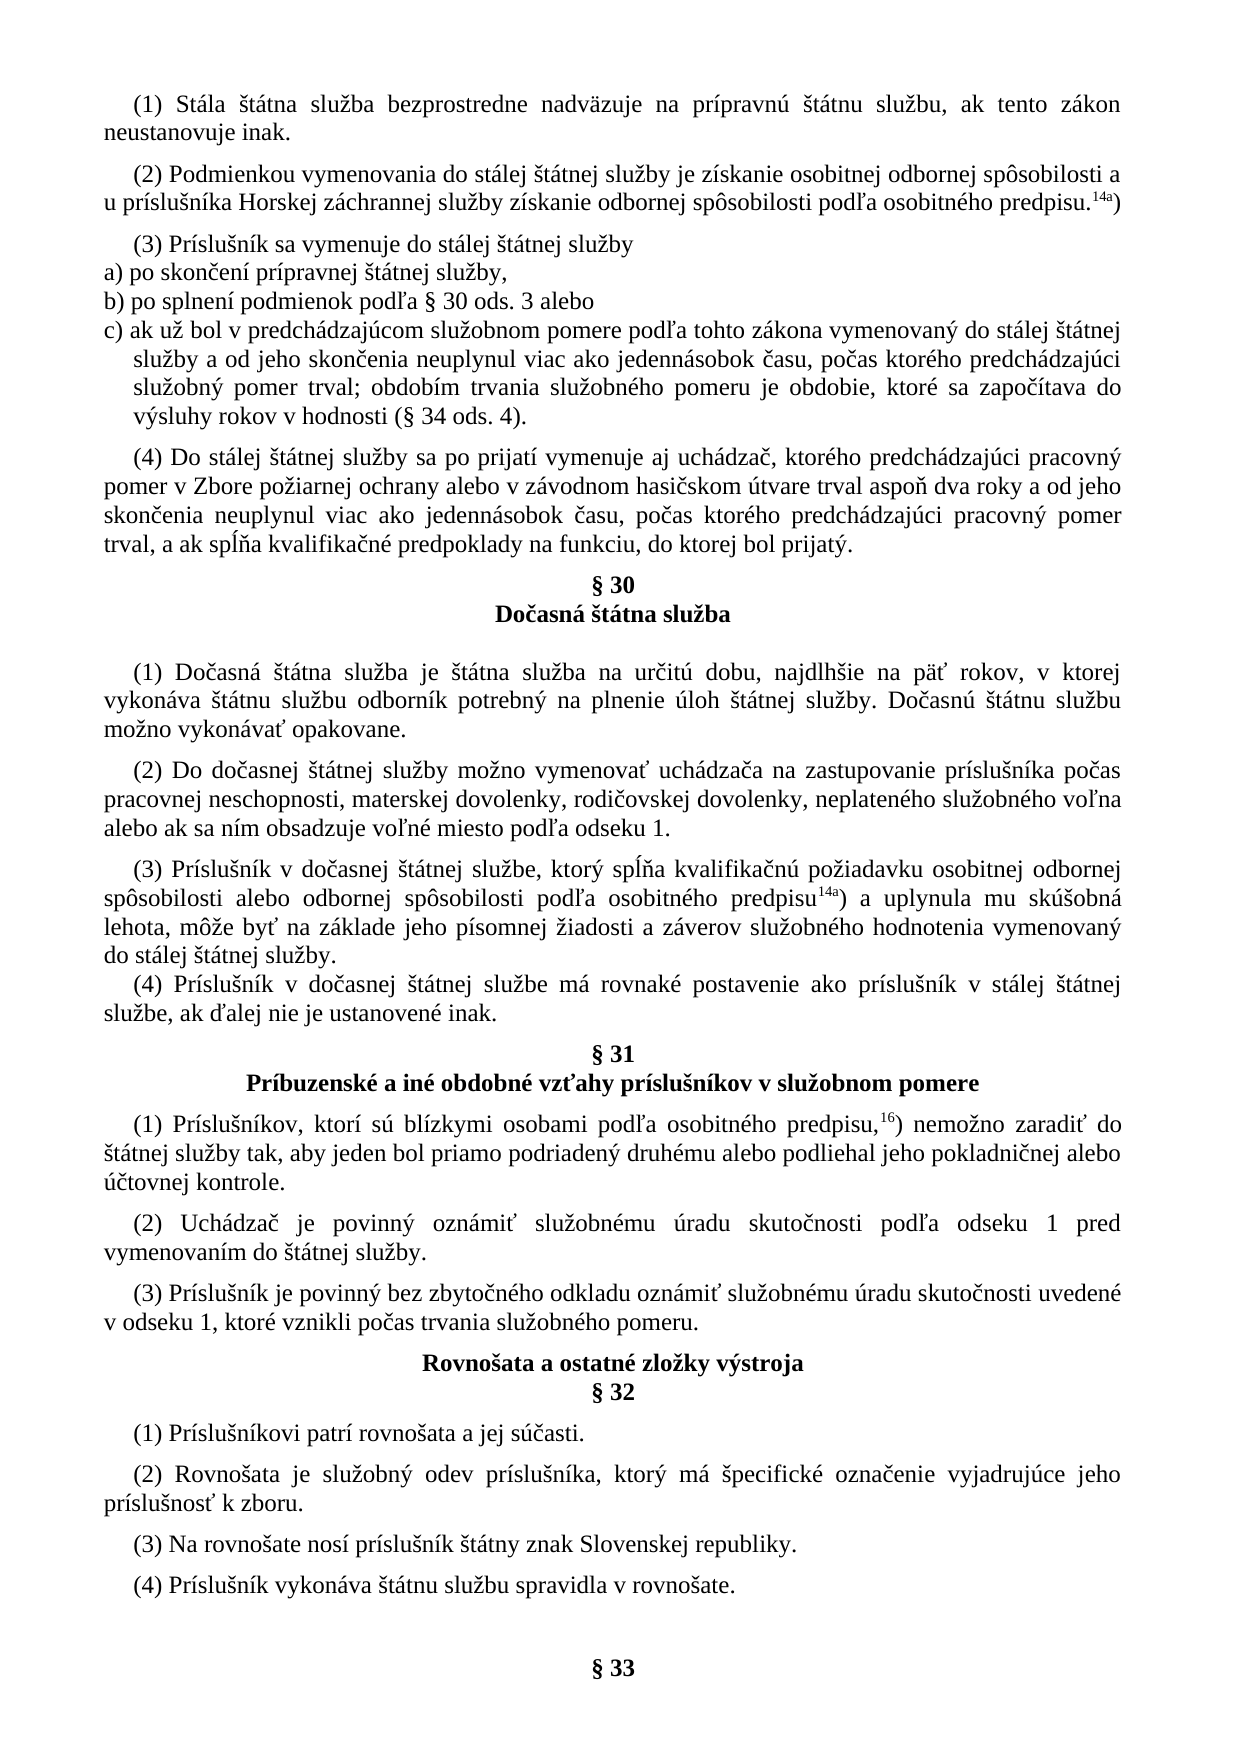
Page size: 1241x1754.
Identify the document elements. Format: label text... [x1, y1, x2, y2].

text (1) Dočasná štátna služba je štátna služba na určitú dobu, najdlhšie na päť rokov, v ktorej vykonáva štátnu službu odborník potrebný na plnenie úloh štátnej služby. Dočasnú štátnu službu možno vykonávať opakovane. [103, 657, 1122, 743]
text (3) Príslušník v dočasnej štátnej službe, ktorý spĺňa kvalifikačnú požiadavku osobitnej odbornej spôsobilosti alebo odbornej spôsobilosti podľa osobitného predpisu14a) a uplynula mu skúšobná lehota, môže byť na základe jeho písomnej žiadosti a záverov služobného hodnotenia vymenovaný do stálej štátnej služby. [103, 854, 1122, 969]
text b) po splnení podmienok podľa § 30 ods. 3 alebo [103, 286, 1122, 315]
text Príbuzenské a iné obdobné vzťahy príslušníkov v služobnom pomere [103, 1068, 1122, 1097]
text (1) Stála štátna služba bezprostredne nadväzuje na prípravnú štátnu službu, ak tento zákon neustanovuje inak. [103, 89, 1122, 146]
text Rovnošata a ostatné zložky výstroja [103, 1348, 1122, 1377]
text a) po skončení prípravnej štátnej služby, [103, 257, 1122, 286]
text (1) Príslušníkov, ktorí sú blízkymi osobami podľa osobitného predpisu,16) nemožno zaradiť do štátnej služby tak, aby jeden bol priamo podriadený druhému alebo podliehal jeho pokladničnej alebo účtovnej kontrole. [103, 1109, 1122, 1195]
text § 31 [103, 1039, 1122, 1068]
text (2) Rovnošata je služobný odev príslušníka, ktorý má špecifické označenie vyjadrujúce jeho príslušnosť k zboru. [103, 1459, 1122, 1517]
text (3) Príslušník je povinný bez zbytočného odkladu oznámiť služobnému úradu skutočnosti uvedené v odseku 1, ktoré vznikli počas trvania služobného pomeru. [103, 1278, 1122, 1335]
text (3) Príslušník sa vymenuje do stálej štátnej služby [103, 229, 1122, 257]
text Dočasná štátna služba [103, 599, 1122, 627]
text (4) Do stálej štátnej služby sa po prijatí vymenuje aj uchádzač, ktorého predchádzajúci pracovný pomer v Zbore požiarnej ochrany alebo v závodnom hasičskom útvare trval aspoň dva roky a od jeho skončenia neuplynul viac ako jedennásobok času, počas ktorého predchádzajúci pracovný pomer trval, a ak spĺňa kvalifikačné predpoklady na funkciu, do ktorej bol prijatý. [103, 442, 1122, 557]
text c) ak už bol v predchádzajúcom služobnom pomere podľa tohto zákona vymenovaný do stálej štátnej služby a od jeho skončenia neuplynul viac ako jedennásobok času, počas ktorého predchádzajúci služobný pomer trval; obdobím trvania služobného pomeru je obdobie, ktoré sa započítava do výsluhy rokov v hodnosti (§ 34 ods. 4). [103, 315, 1122, 430]
text (2) Podmienkou vymenovania do stálej štátnej služby je získanie osobitnej odbornej spôsobilosti a u príslušníka Horskej záchrannej služby získanie odbornej spôsobilosti podľa osobitného predpisu.14a) [103, 159, 1122, 216]
text (4) Príslušník vykonáva štátnu službu spravidla v rovnošate. [103, 1570, 1122, 1599]
text § 32 [103, 1377, 1122, 1405]
text (1) Príslušníkovi patrí rovnošata a jej súčasti. [103, 1418, 1122, 1447]
text (4) Príslušník v dočasnej štátnej službe má rovnaké postavenie ako príslušník v stálej štátnej službe, ak ďalej nie je ustanovené inak. [103, 969, 1122, 1027]
text § 33 [103, 1653, 1122, 1682]
text § 30 [103, 570, 1122, 599]
text (3) Na rovnošate nosí príslušník štátny znak Slovenskej republiky. [103, 1529, 1122, 1558]
text (2) Do dočasnej štátnej služby možno vymenovať uchádzača na zastupovanie príslušníka počas pracovnej neschopnosti, materskej dovolenky, rodičovskej dovolenky, neplateného služobného voľna alebo ak sa ním obsadzuje voľné miesto podľa odseku 1. [103, 755, 1122, 842]
text (2) Uchádzač je povinný oznámiť služobnému úradu skutočnosti podľa odseku 1 pred vymenovaním do štátnej služby. [103, 1208, 1122, 1265]
